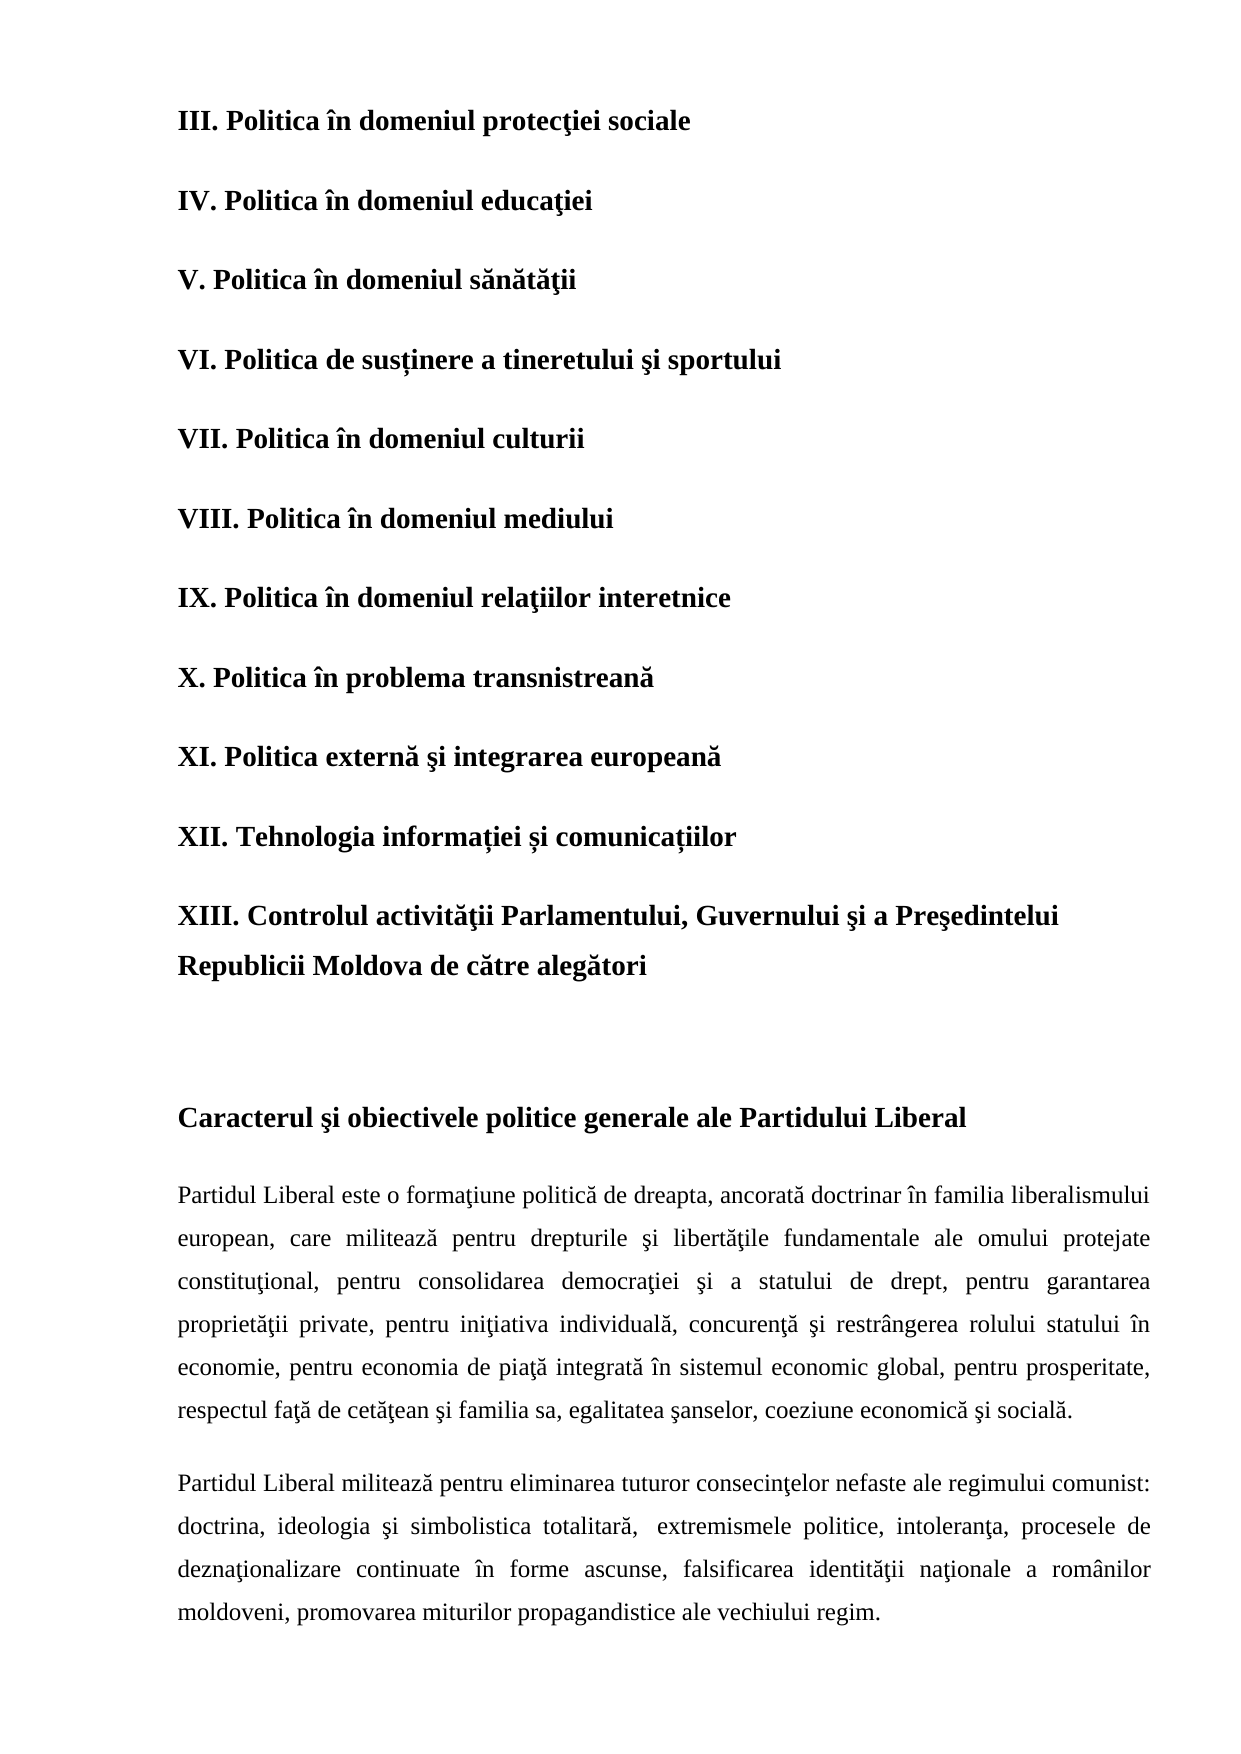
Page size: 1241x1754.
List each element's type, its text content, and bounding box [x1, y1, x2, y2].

text Partidul Liberal este o formaţiune politică de dreapta, ancorată doctrinar în familia liberalismului european, care militează pentru drepturile şi libertăţile fundamentale ale omului protejate constituţional, pentru consolidarea democraţiei şi a statului de drept, pentru garantarea proprietăţii private, pentru iniţiativa individuală, concurenţă şi restrângerea rolului statului în economie, pentru economia de piaţă integrată în sistemul economic global, pentru prosperitate, respectul faţă de cetăţean şi familia sa, egalitatea şanselor, coeziune economică şi socială. [177, 1180, 1152, 1424]
text Caracterul şi obiectivele politice generale ale Partidului Liberal [177, 1100, 1152, 1134]
text X. Politica în problema transnistreană [177, 660, 1152, 693]
text XII. Tehnologia informației și comunicațiilor [177, 819, 1152, 852]
text VIII. Politica în domeniul mediului [177, 501, 1152, 534]
text V. Politica în domeniul sănătăţii [177, 262, 1152, 296]
text XI. Politica externă şi integrarea europeană [177, 739, 1152, 773]
text IV. Politica în domeniul educaţiei [177, 183, 1152, 216]
text III. Politica în domeniul protecţiei sociale [177, 103, 1152, 137]
text Partidul Liberal militează pentru eliminarea tuturor consecinţelor nefaste ale regimului comunist: doctrina, ideologia şi simbolistica totalitară, extremismele politice, intoleranţa, procesele de deznaţionalizare continuate în forme ascunse, falsificarea identităţii naţionale a românilor moldoveni, promovarea miturilor propagandistice ale vechiului regim. [177, 1468, 1152, 1626]
text VII. Politica în domeniul culturii [177, 421, 1152, 455]
text IX. Politica în domeniul relaţiilor interetnice [177, 580, 1152, 614]
text VI. Politica de susținere a tineretului şi sportului [177, 342, 1152, 375]
text XIII. Controlul activităţii Parlamentului, Guvernului şi a Preşedintelui Republicii Moldova de către alegători [177, 898, 1152, 982]
